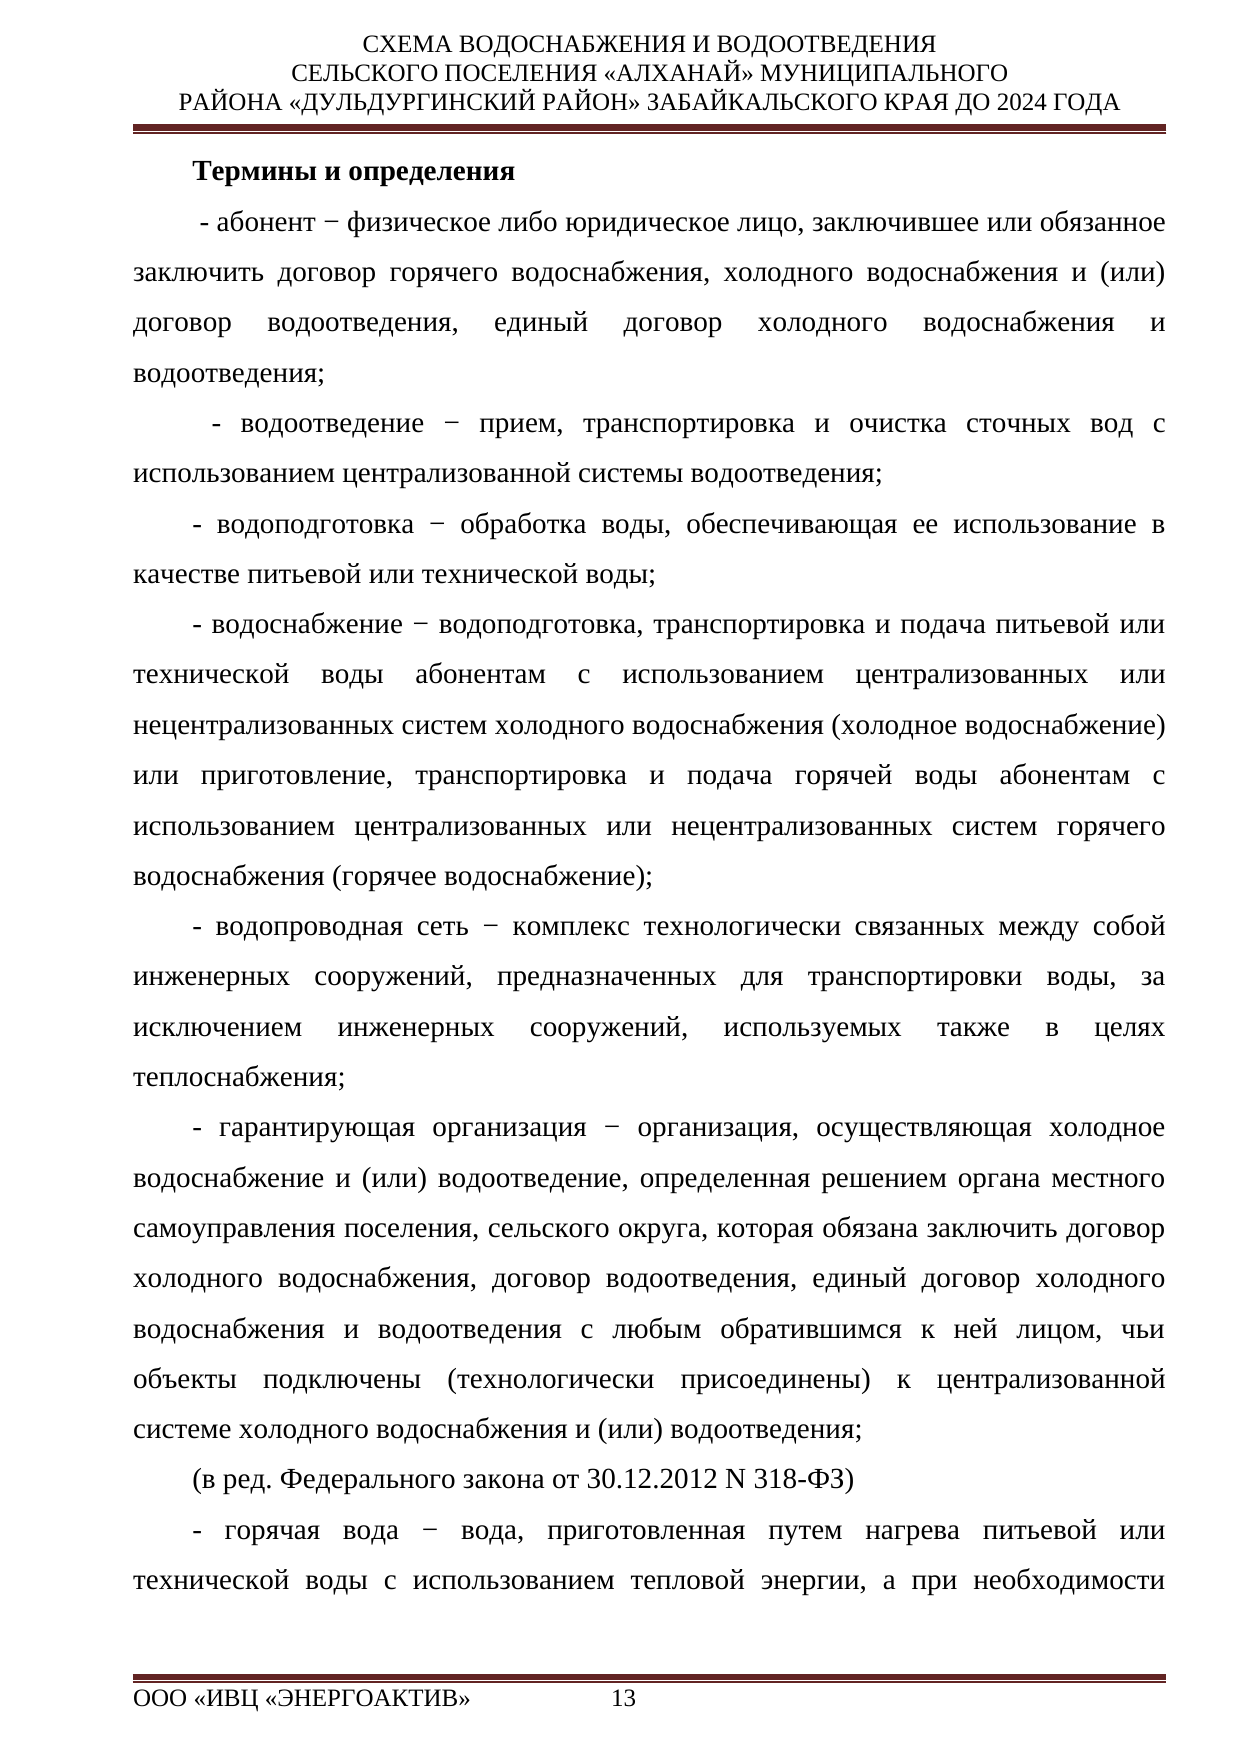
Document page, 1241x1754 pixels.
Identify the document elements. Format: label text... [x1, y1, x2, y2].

text - водоподготовка − обработка воды, обеспечивающая ее использование в качестве питьевой или технической воды; [133, 506, 1166, 589]
text - водоотведение − прием, транспортировка и очистка сточных вод с использованием централизованной системы водоотведения; [133, 405, 1166, 489]
text (в ред. Федерального закона от 30.12.2012 N 318-ФЗ) [133, 1462, 1166, 1495]
text - водоснабжение − водоподготовка, транспортировка и подача питьевой или технической воды абонентам с использованием централизованных или нецентрализованных систем холодного водоснабжения (холодное водоснабжение) или приготовление, транспортировка и подача горячей воды абонентам с использованием централизованных или нецентрализованных систем горячего водоснабжения (горячее водоснабжение); [133, 606, 1166, 891]
subtitle Термины и определения [133, 153, 1166, 187]
text - водопроводная сеть − комплекс технологически связанных между собой инженерных сооружений, предназначенных для транспортировки воды, за исключением инженерных сооружений, используемых также в целях теплоснабжения; [133, 908, 1166, 1093]
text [133, 1512, 1166, 1596]
text - гарантирующая организация − организация, осуществляющая холодное водоснабжение и (или) водоотведение, определенная решением органа местного самоуправления поселения, сельского округа, которая обязана заключить договор холодного водоснабжения, договор водоотведения, единый договор холодного водоснабжения и водоотведения с любым обратившимся к ней лицом, чьи объекты подключены (технологически присоединены) к централизованной системе холодного водоснабжения и (или) водоотведения; [133, 1109, 1166, 1445]
text - абонент − физическое либо юридическое лицо, заключившее или обязанное заключить договор горячего водоснабжения, холодного водоснабжения и (или) договор водоотведения, единый договор холодного водоснабжения и водоотведения; [133, 204, 1166, 388]
